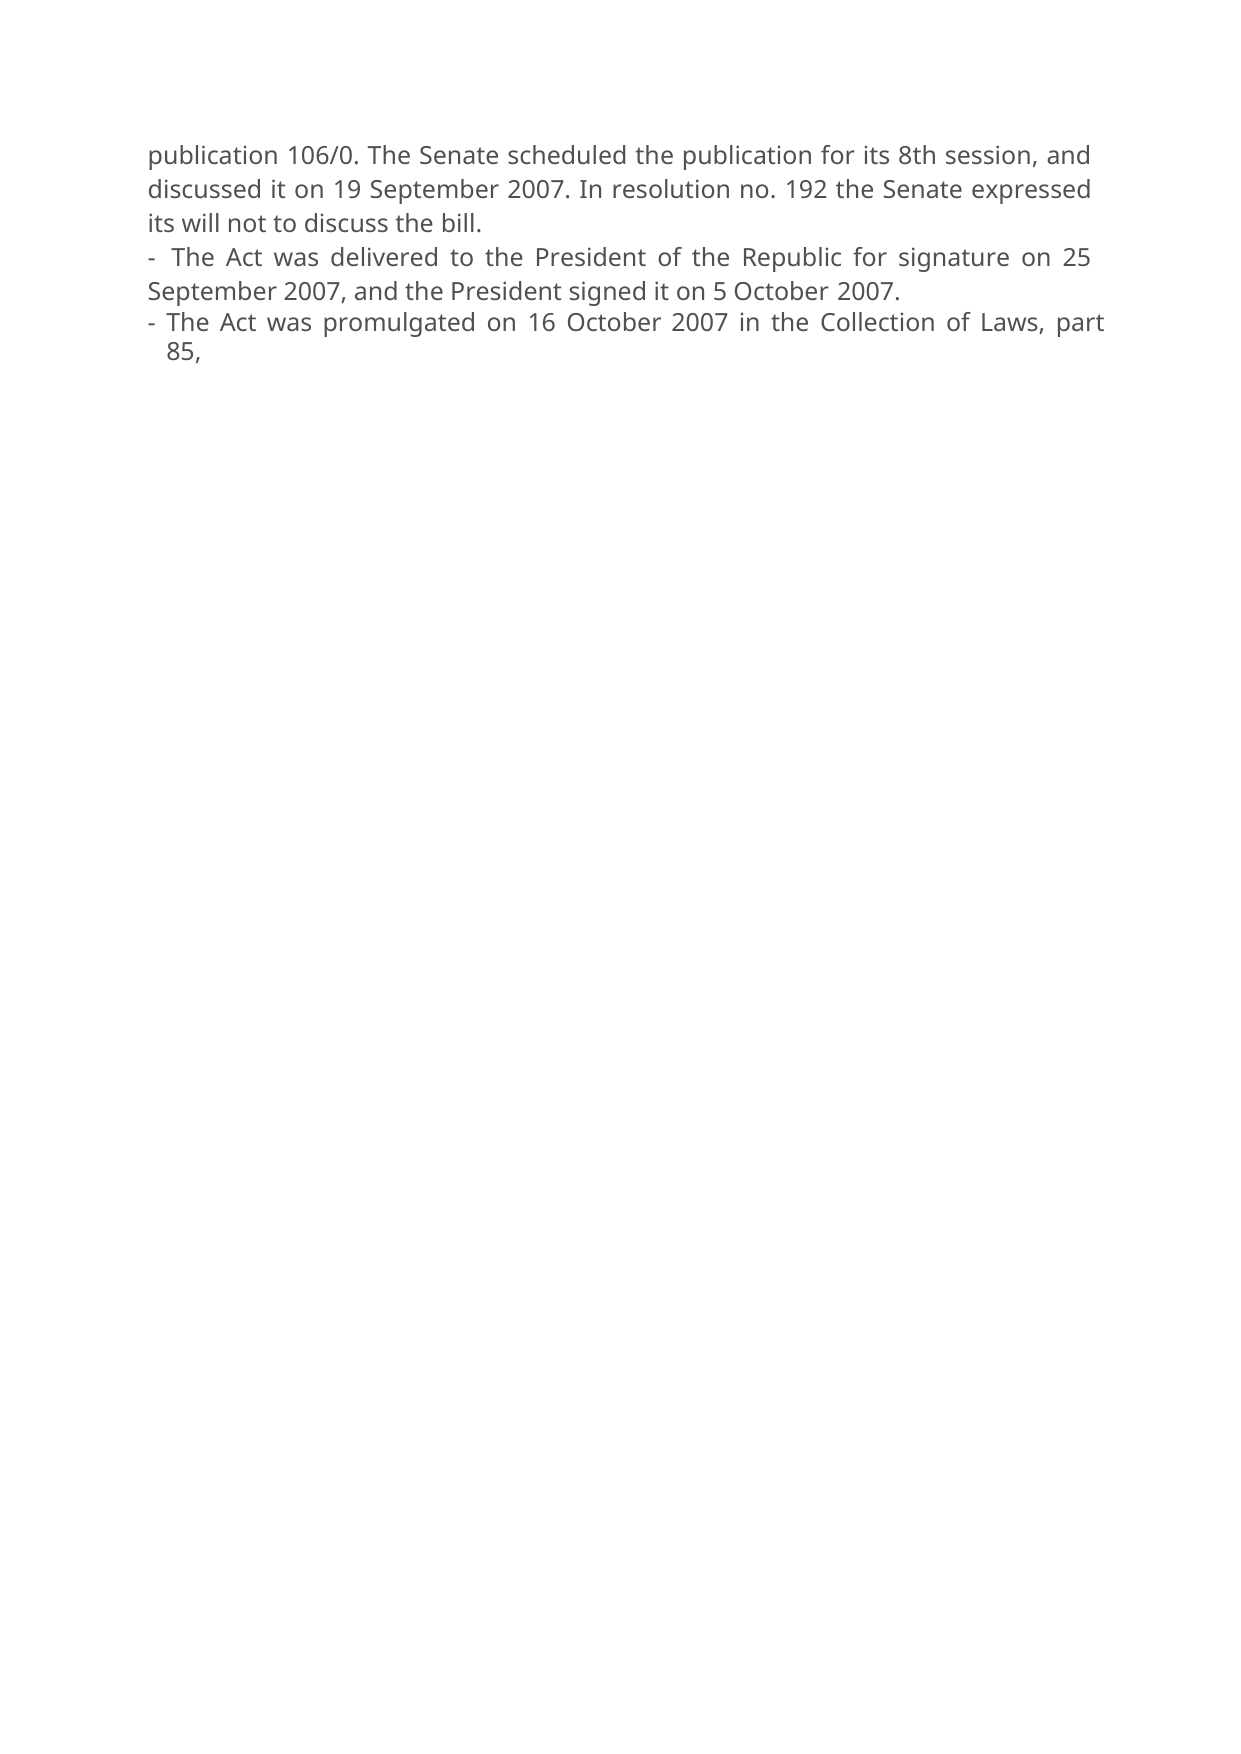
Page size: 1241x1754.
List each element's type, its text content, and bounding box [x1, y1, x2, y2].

list The Act was promulgated on 16 October 2007 in the Collection of Laws, part 85, [147, 308, 1105, 366]
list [147, 137, 1093, 240]
list The Act was delivered to the President of the Republic for signature on 25 September 2007, and the President signed it on 5 October 2007. [147, 240, 1092, 308]
